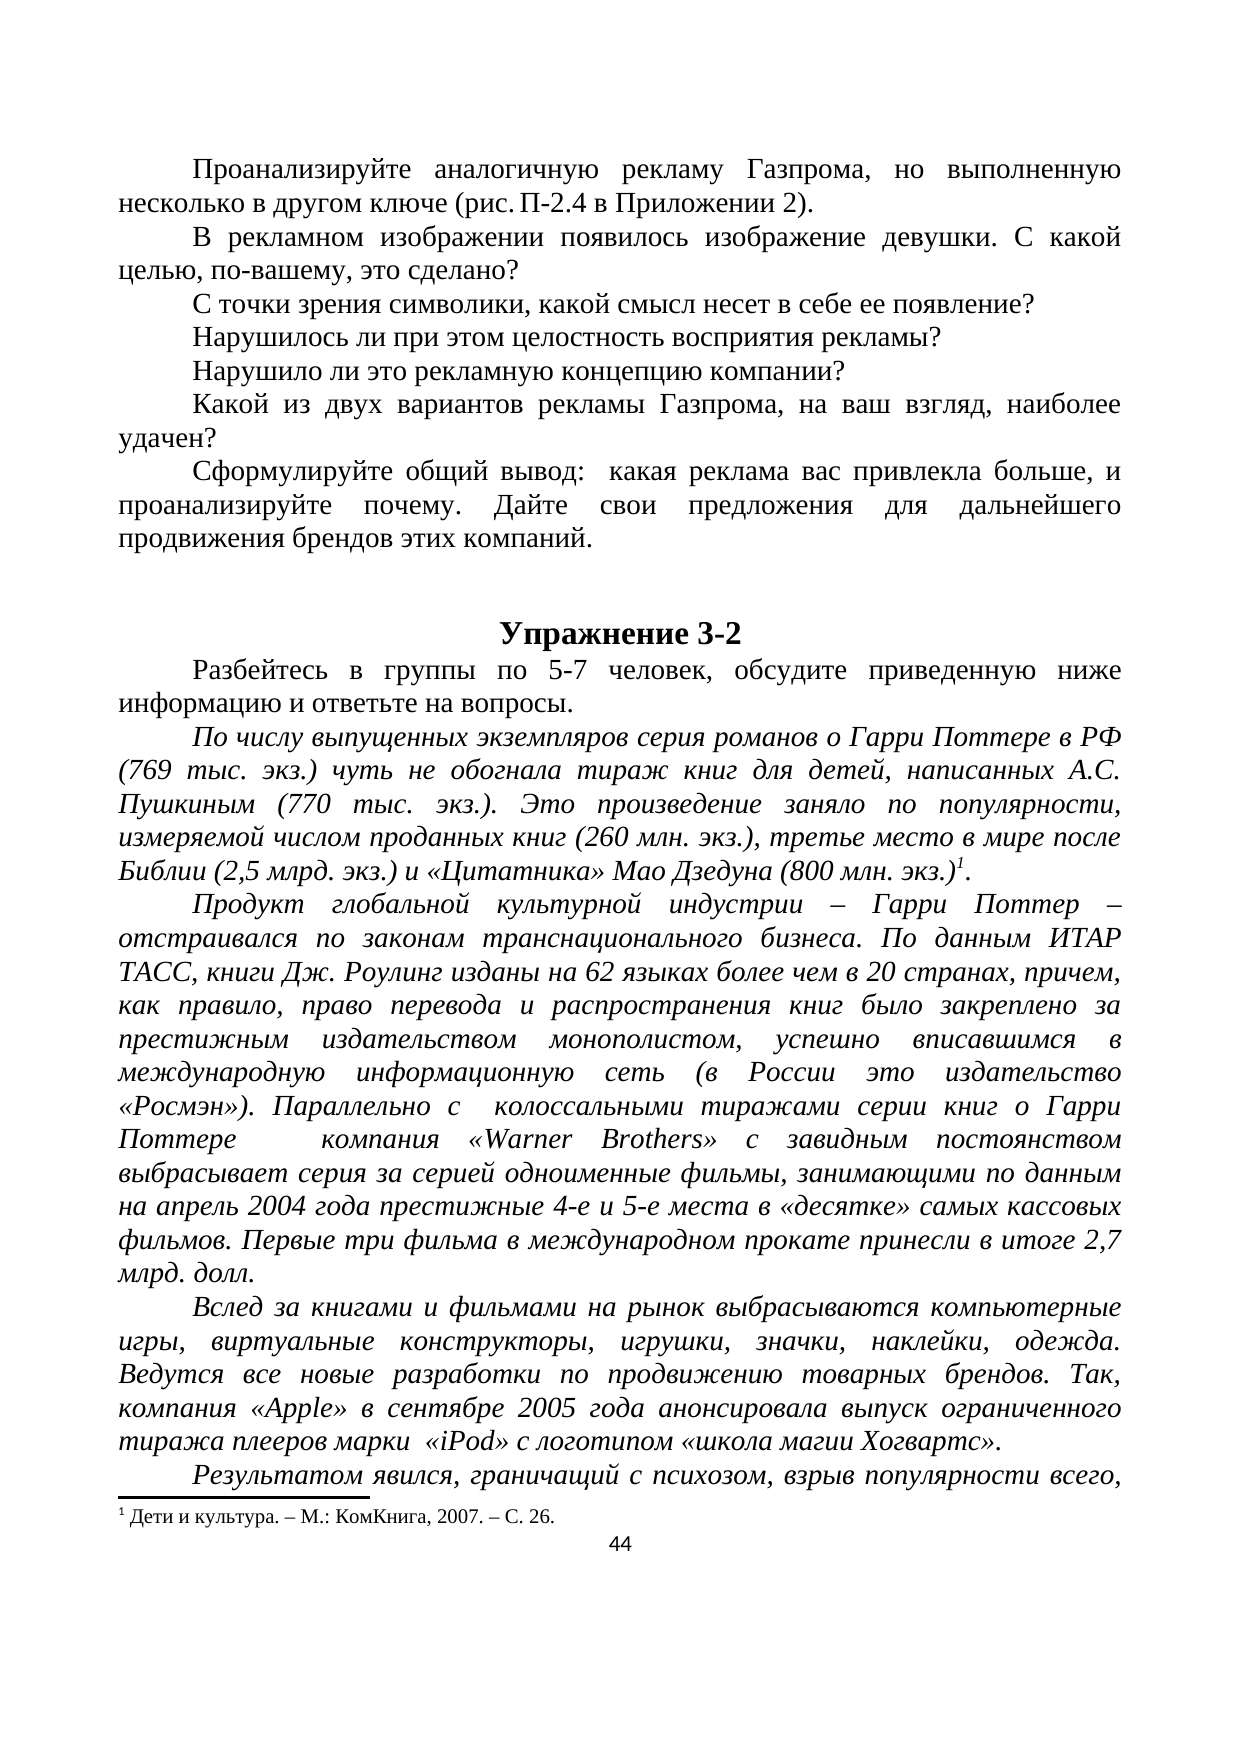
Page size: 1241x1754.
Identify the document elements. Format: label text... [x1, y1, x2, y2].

text В рекламном изображении появилось изображение девушки. С какой целью, по-вашему, это сделано? [118, 219, 1122, 286]
text С точки зрения символики, какой смысл несет в себе ее появление? [118, 286, 1122, 319]
list По числу выпущенных экземпляров серия романов о Гарри Поттере в РФ (769 тыс. экз.) чуть не обогнала тираж книг для детей, написанных А.С. Пушкиным (770 тыс. экз.). Это произведение заняло по популярности, измеряемой числом проданных книг (260 млн. экз.), третье место в мире после Библии (2,5 млрд. экз.) и «Цитатника» Мао Дзедуна (800 млн. экз.). [118, 719, 1122, 887]
text Нарушило ли это рекламную концепцию компании? [118, 353, 1122, 386]
list Разбейтесь в группы по 5-7 человек, обсудите приведенную ниже информацию и ответьте на вопросы. [118, 652, 1122, 719]
subtitle Упражнение 3-2 [118, 613, 1122, 652]
text Проанализируйте аналогичную рекламу Газпрома, но выполненную несколько в другом ключе (рис. П-2.4 в Приложении 2). [118, 152, 1122, 219]
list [118, 1457, 1122, 1490]
list Продукт глобальной культурной индустрии – Гарри Поттер – отстраивался по законам транснационального бизнеса. По данным ИТАР ТАСС, книги Дж. Роулинг изданы на 62 языках более чем в 20 странах, причем, как правило, право перевода и распространения книг было закреплено за престижным издательством монополистом, успешно вписавшимся в международную информационную сеть (в России это издательство «Росмэн»). Параллельно с колоссальными тиражами серии книг о Гарри Поттере компания «Warner Brothers» с завидным постоянством выбрасывает серия за серией одноименные фильмы, занимающими по данным на апрель 2004 года престижные 4-е и 5-е места в «десятке» самых кассовых фильмов. Первые три фильма в международном прокате принесли в итоге 2,7 млрд. долл. [118, 887, 1122, 1289]
text Сформулируйте общий вывод: какая реклама вас привлекла больше, и проанализируйте почему. Дайте свои предложения для дальнейшего продвижения брендов этих компаний. [118, 453, 1122, 554]
list Вслед за книгами и фильмами на рынок выбрасываются компьютерные игры, виртуальные конструкторы, игрушки, значки, наклейки, одежда. Ведутся все новые разработки по продвижению товарных брендов. Так, компания «Apple» в сентябре 2005 года анонсировала выпуск ограниченного тиража плееров марки «iPod» с логотипом «школа магии Хогвартс». [118, 1289, 1122, 1457]
text Какой из двух вариантов рекламы Газпрома, на ваш взгляд, наиболее удачен? [118, 386, 1122, 453]
text Нарушилось ли при этом целостность восприятия рекламы? [118, 319, 1122, 353]
